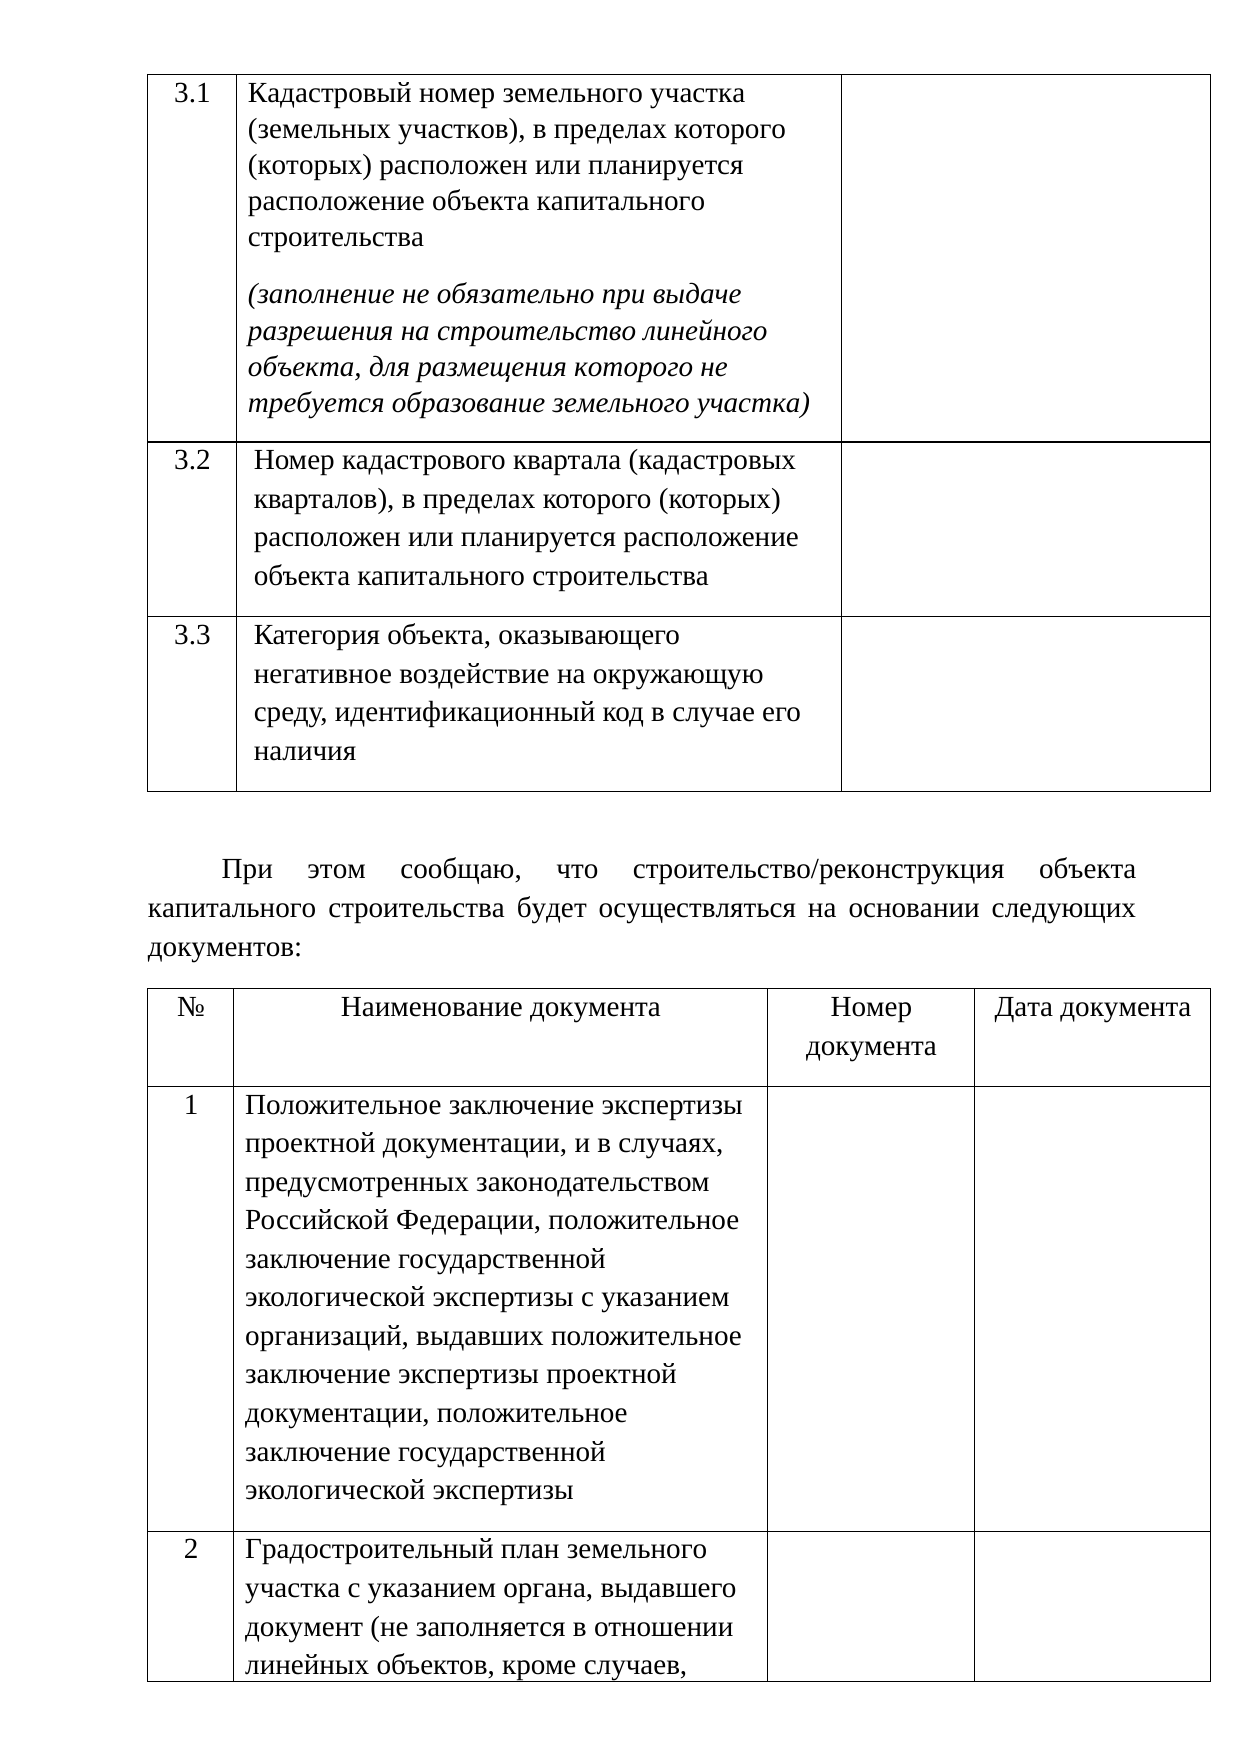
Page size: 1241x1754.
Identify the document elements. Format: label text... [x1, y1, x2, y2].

table_cell 3.3 [148, 617, 236, 791]
table_cell Кадастровый номер земельного участка (земельных участков), в пределах которого (которых) расположен или планируется расположение объекта капитального строительства (заполнение не обязательно при выдаче разрешения на строительство линейного объекта, для размещения которого не требуется образование земельного участка) [237, 75, 841, 441]
table_cell 1 [148, 1087, 233, 1531]
table_cell Положительное заключение экспертизы проектной документации, и в случаях, предусмотренных законодательством Российской Федерации, положительное заключение государственной экологической экспертизы с указанием организаций, выдавших положительное заключение экспертизы проектной документации, положительное заключение государственной экологической экспертизы [234, 1087, 767, 1531]
table_header Наименование документа [234, 989, 767, 1086]
table_cell 2 [148, 1532, 233, 1681]
text При этом сообщаю, что строительство/реконструкция объекта капитального строительства будет осуществляться на основании следующих документов: [148, 852, 1137, 962]
table_header № [148, 989, 233, 1086]
table_header Номер документа [768, 989, 974, 1086]
table_cell [842, 75, 1210, 441]
table_cell 3.2 [148, 443, 236, 616]
table_cell 3.1 [148, 75, 236, 441]
table_cell Номер кадастрового квартала (кадастровых кварталов), в пределах которого (которых) расположен или планируется расположение объекта капитального строительства [237, 443, 841, 616]
table_cell [768, 1087, 974, 1531]
table_cell [975, 1532, 1210, 1681]
table_cell [975, 1087, 1210, 1531]
table_cell [768, 1532, 974, 1681]
table_header Дата документа [975, 989, 1210, 1086]
table_cell [842, 443, 1210, 616]
table_cell [842, 617, 1210, 791]
table_cell Категория объекта, оказывающего негативное воздействие на окружающую среду, идентификационный код в случае его наличия [237, 617, 841, 791]
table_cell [234, 1532, 767, 1681]
